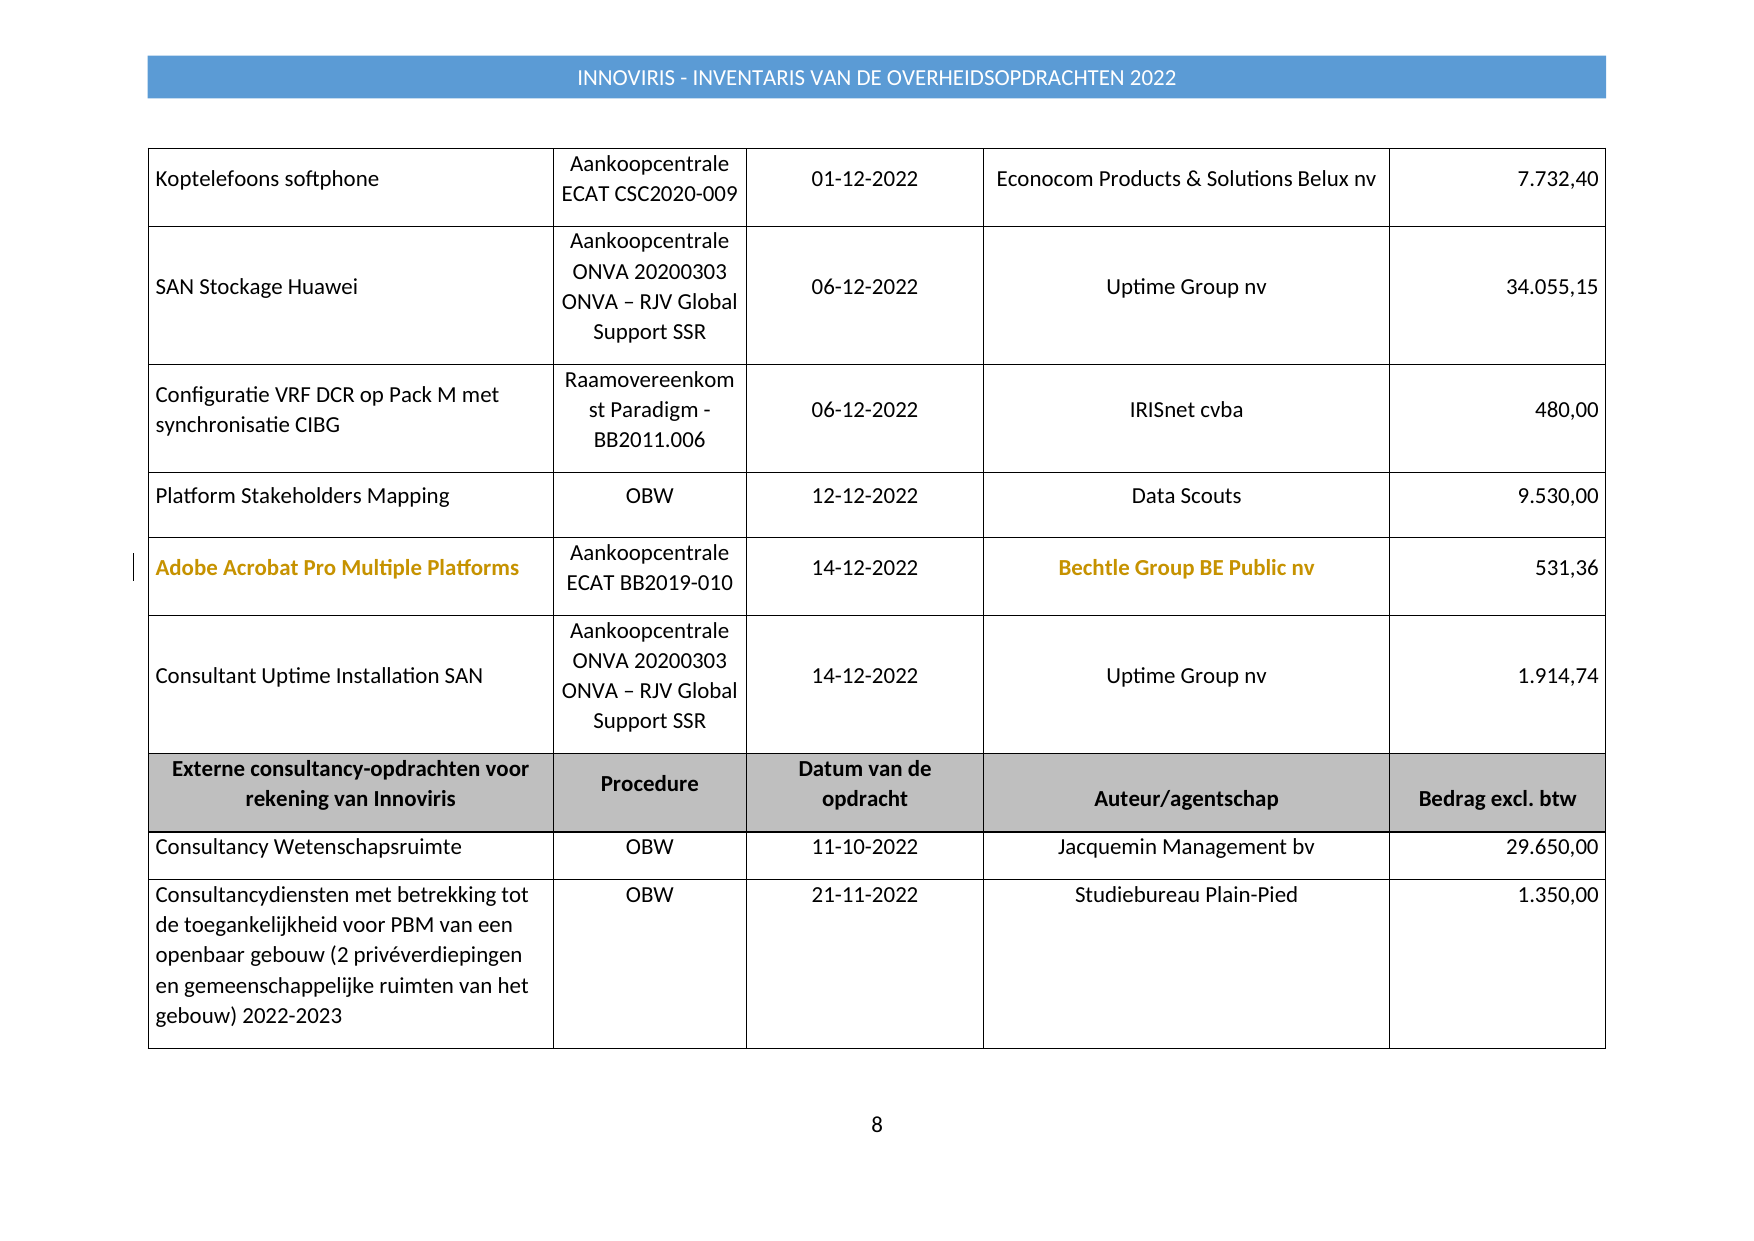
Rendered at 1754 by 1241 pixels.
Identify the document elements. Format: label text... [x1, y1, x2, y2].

table_cell Bedrag excl. btw [1390, 754, 1605, 831]
table_cell IRISnet cvba [984, 365, 1389, 472]
table_cell 7.732,40 [1390, 149, 1605, 226]
table_cell Jacquemin Management bv [984, 833, 1389, 879]
table_cell Adobe Acrobat Pro Multiple Platforms [149, 538, 553, 615]
table_cell Platform Stakeholders Mapping [149, 473, 553, 537]
table_cell 06-12-2022 [747, 227, 983, 364]
table_cell Aankoopcentrale ONVA 20200303 ONVA – RJV Global Support SSR [554, 616, 746, 753]
table_cell 11-10-2022 [747, 833, 983, 879]
table_cell 29.650,00 [1390, 833, 1605, 879]
table_cell OBW [554, 833, 746, 879]
table_cell Econocom Products & Solutions Belux nv [984, 149, 1389, 226]
table_cell 34.055,15 [1390, 227, 1605, 364]
table_cell Consultant Uptime Installation SAN [149, 616, 553, 753]
table_cell Auteur/agentschap [984, 754, 1389, 831]
table_cell SAN Stockage Huawei [149, 227, 553, 364]
table_cell Koptelefoons softphone [149, 149, 553, 226]
table_cell Aankoopcentrale ECAT CSC2020-009 [554, 149, 746, 226]
table_cell Configuratie VRF DCR op Pack M met synchronisatie CIBG [149, 365, 553, 472]
table_cell 1.914,74 [1390, 616, 1605, 753]
table_cell Aankoopcentrale ONVA 20200303 ONVA – RJV Global Support SSR [554, 227, 746, 364]
table_cell Uptime Group nv [984, 227, 1389, 364]
table_cell 01-12-2022 [747, 149, 983, 226]
table_cell OBW [554, 473, 746, 537]
table_cell 1.350,00 [1390, 880, 1605, 1048]
table_cell Studiebureau Plain-Pied [984, 880, 1389, 1048]
table_cell 480,00 [1390, 365, 1605, 472]
table_cell Raamovereenkomst Paradigm - BB2011.006 [554, 365, 746, 472]
table_cell 14-12-2022 [747, 538, 983, 615]
table_cell Aankoopcentrale ECAT BB2019-010 [554, 538, 746, 615]
table_cell 531,36 [1390, 538, 1605, 615]
table_cell 12-12-2022 [747, 473, 983, 537]
table_cell 9.530,00 [1390, 473, 1605, 537]
table_cell Consultancydiensten met betrekking tot de toegankelijkheid voor PBM van een openbaar gebouw (2 privéverdiepingen en gemeenschappelijke ruimten van het gebouw) 2022-2023 [149, 880, 553, 1048]
table_cell 06-12-2022 [747, 365, 983, 472]
table_cell Bechtle Group BE Public nv [984, 538, 1389, 615]
table_cell Data Scouts [984, 473, 1389, 537]
table_cell 14-12-2022 [747, 616, 983, 753]
table_cell Consultancy Wetenschapsruimte [149, 833, 553, 879]
table_cell Datum van de opdracht [747, 754, 983, 831]
table_cell Uptime Group nv [984, 616, 1389, 753]
table_cell Procedure [554, 754, 746, 831]
table_cell Externe consultancy-opdrachten voor rekening van Innoviris [149, 754, 553, 831]
table_cell OBW [554, 880, 746, 1048]
table_cell 21-11-2022 [747, 880, 983, 1048]
